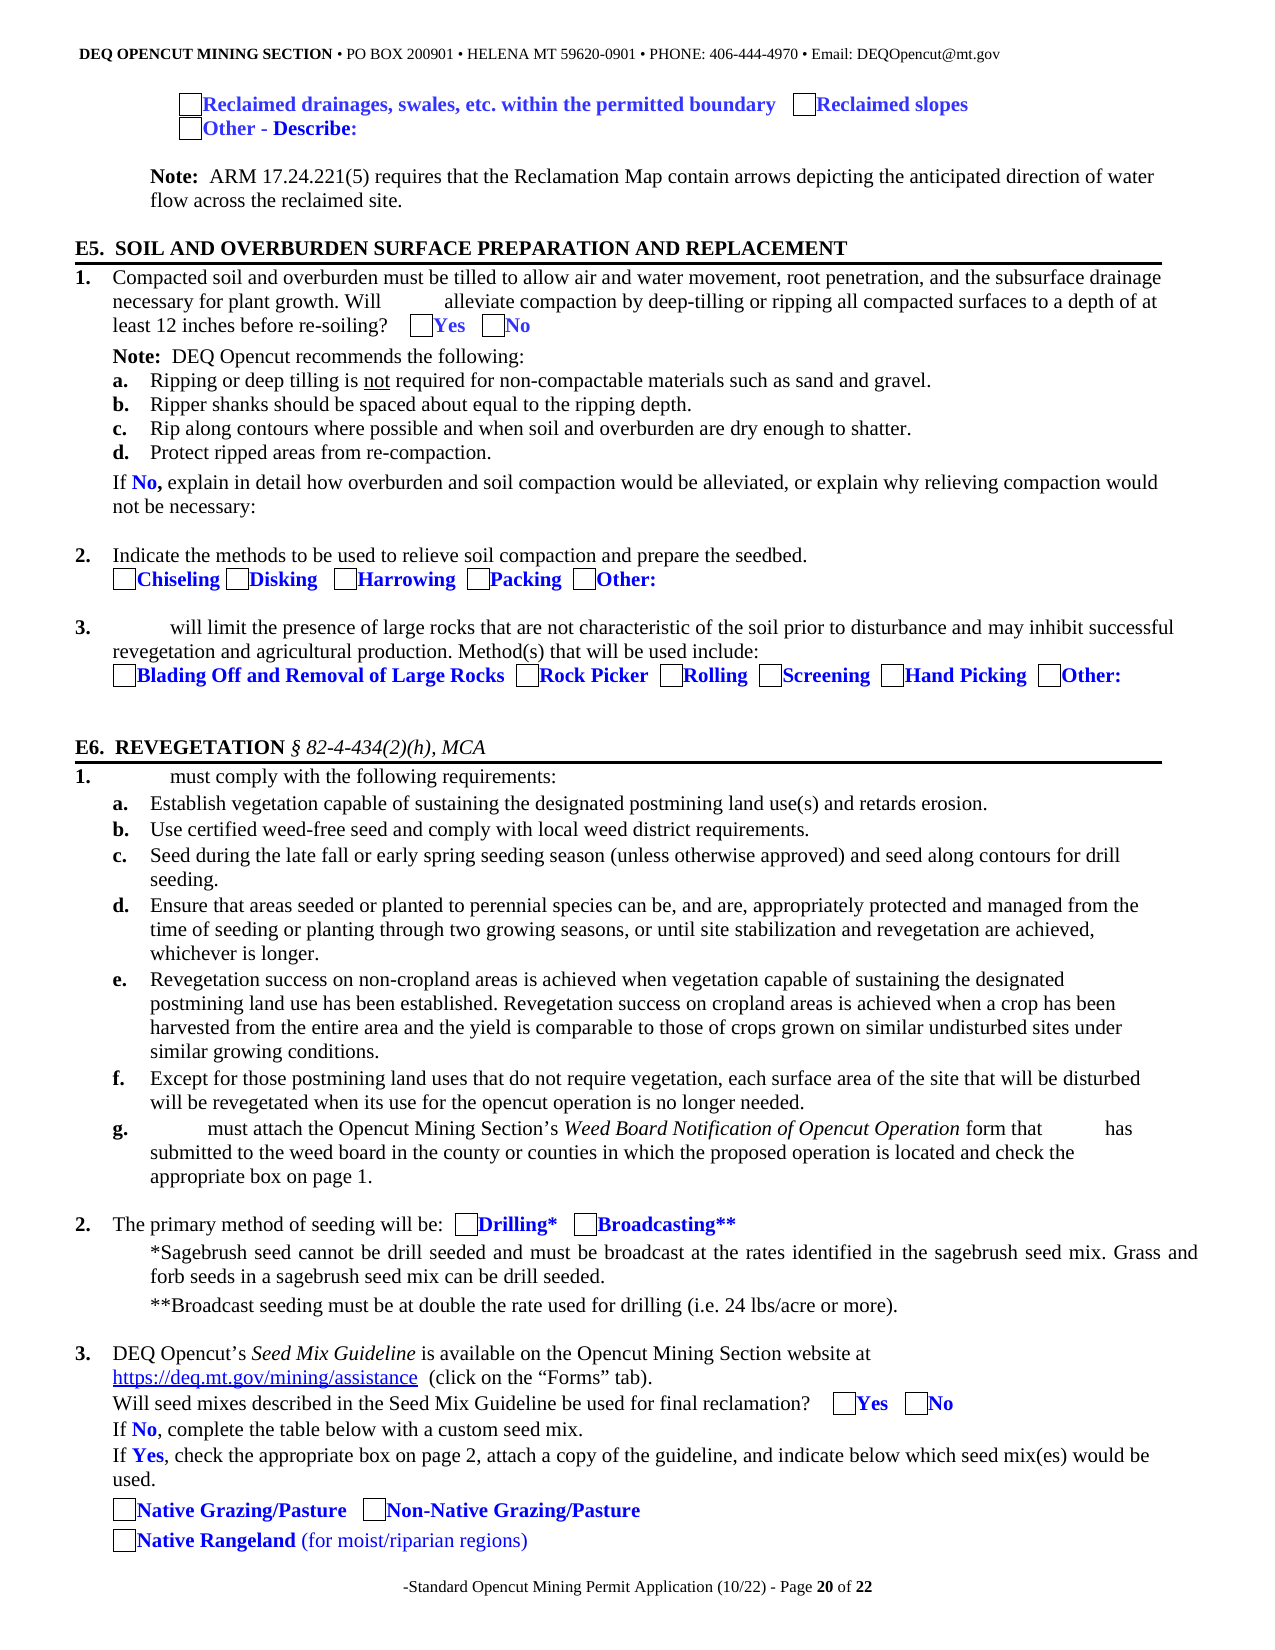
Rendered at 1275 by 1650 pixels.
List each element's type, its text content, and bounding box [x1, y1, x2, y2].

text Note: ARM 17.24.221(5) requires that the Reclamation Map contain arrows depicting the anticipated direction of water flow across the reclaimed site. [150, 164, 1162, 212]
list Reclaimed drainages, swales, etc. within the permitted boundary Reclaimed slopes [178, 92, 1162, 116]
list Protect ripped areas from re-compaction. [112, 440, 1200, 464]
list must attach the Opencut Mining Section’s Weed Board Notification of Opencut Operation form that has submitted to the weed board in the county or counties in which the proposed operation is located and check the appropriate box on page 1. [112, 1116, 1162, 1188]
list DEQ Opencut’s Seed Mix Guideline is available on the Opencut Mining Section website at https://deq.mt.gov/mining/assistance (click on the “Forms” tab). [75, 1341, 1162, 1389]
list Indicate the methods to be used to relieve soil compaction and prepare the seedbed. [75, 542, 1200, 567]
text If No, explain in detail how overburden and soil compaction would be alleviated, or explain why relieving compaction would not be necessary: [112, 470, 1162, 518]
list Use certified weed-free seed and comply with local weed district requirements. [112, 817, 1162, 841]
list Other - Describe: [178, 116, 1162, 140]
text *Sagebrush seed cannot be drill seeded and must be broadcast at the rates identified in the sagebrush seed mix. Grass and forb seeds in a sagebrush seed mix can be drill seeded. [150, 1240, 1200, 1288]
text Will seed mixes described in the Seed Mix Guideline be used for final reclamation? Yes No [112, 1391, 1162, 1415]
list The primary method of seeding will be: Drilling* Broadcasting** [75, 1212, 1162, 1236]
list Ripper shanks should be spaced about equal to the ripping depth. [112, 392, 1200, 416]
text If Yes, check the appropriate box on page 2, attach a copy of the guideline, and indicate below which seed mix(es) would be used. [112, 1443, 1162, 1491]
text E5. SOIL AND OVERBURDEN SURFACE PREPARATION AND REPLACEMENT [75, 236, 1162, 262]
list Rip along contours where possible and when soil and overburden are dry enough to shatter. [112, 416, 1200, 440]
text Chiseling Disking Harrowing Packing Other: [112, 567, 1162, 591]
list Revegetation success on non-cropland areas is achieved when vegetation capable of sustaining the designated postmining land use has been established. Revegetation success on cropland areas is achieved when a crop has been harvested from the entire area and the yield is comparable to those of crops grown on similar undisturbed sites under similar growing conditions. [112, 967, 1162, 1063]
text Note: DEQ Opencut recommends the following: [75, 344, 1162, 368]
list Ensure that areas seeded or planted to perennial species can be, and are, appropriately protected and managed from the time of seeding or planting through two growing seasons, or until site stabilization and revegetation are achieved, whichever is longer. [112, 893, 1162, 965]
text Blading Off and Removal of Large Rocks Rock Picker Rolling Screening Hand Picking Other: [112, 663, 1162, 711]
list Compacted soil and overburden must be tilled to allow air and water movement, root penetration, and the subsurface drainage necessary for plant growth. Will alleviate compaction by deep-tilling or ripping all compacted surfaces to a depth of at least 12 inches before re-soiling? Yes No [75, 265, 1200, 337]
text E6. REVEGETATION § 82-4-434(2)(h), MCA [75, 735, 1162, 761]
list must comply with the following requirements: [75, 764, 1162, 788]
text Native Grazing/Pasture Non-Native Grazing/Pasture [112, 1497, 1162, 1522]
text If No, complete the table below with a custom seed mix. [112, 1417, 1162, 1441]
list Seed during the late fall or early spring seeding season (unless otherwise approved) and seed along contours for drill seeding. [112, 843, 1162, 891]
list Except for those postmining land uses that do not require vegetation, each surface area of the site that will be disturbed will be revegetated when its use for the opencut operation is no longer needed. [112, 1066, 1162, 1114]
list Ripping or deep tilling is not required for non-compactable materials such as sand and gravel. [112, 368, 1162, 392]
list will limit the presence of large rocks that are not characteristic of the soil prior to disturbance and may inhibit successful revegetation and agricultural production. Method(s) that will be used include: [75, 615, 1200, 663]
text Native Rangeland (for moist/riparian regions) [112, 1528, 1162, 1552]
text **Broadcast seeding must be at double the rate used for drilling (i.e. 24 lbs/acre or more). [150, 1292, 1200, 1317]
list Establish vegetation capable of sustaining the designated postmining land use(s) and retards erosion. [112, 790, 1162, 814]
